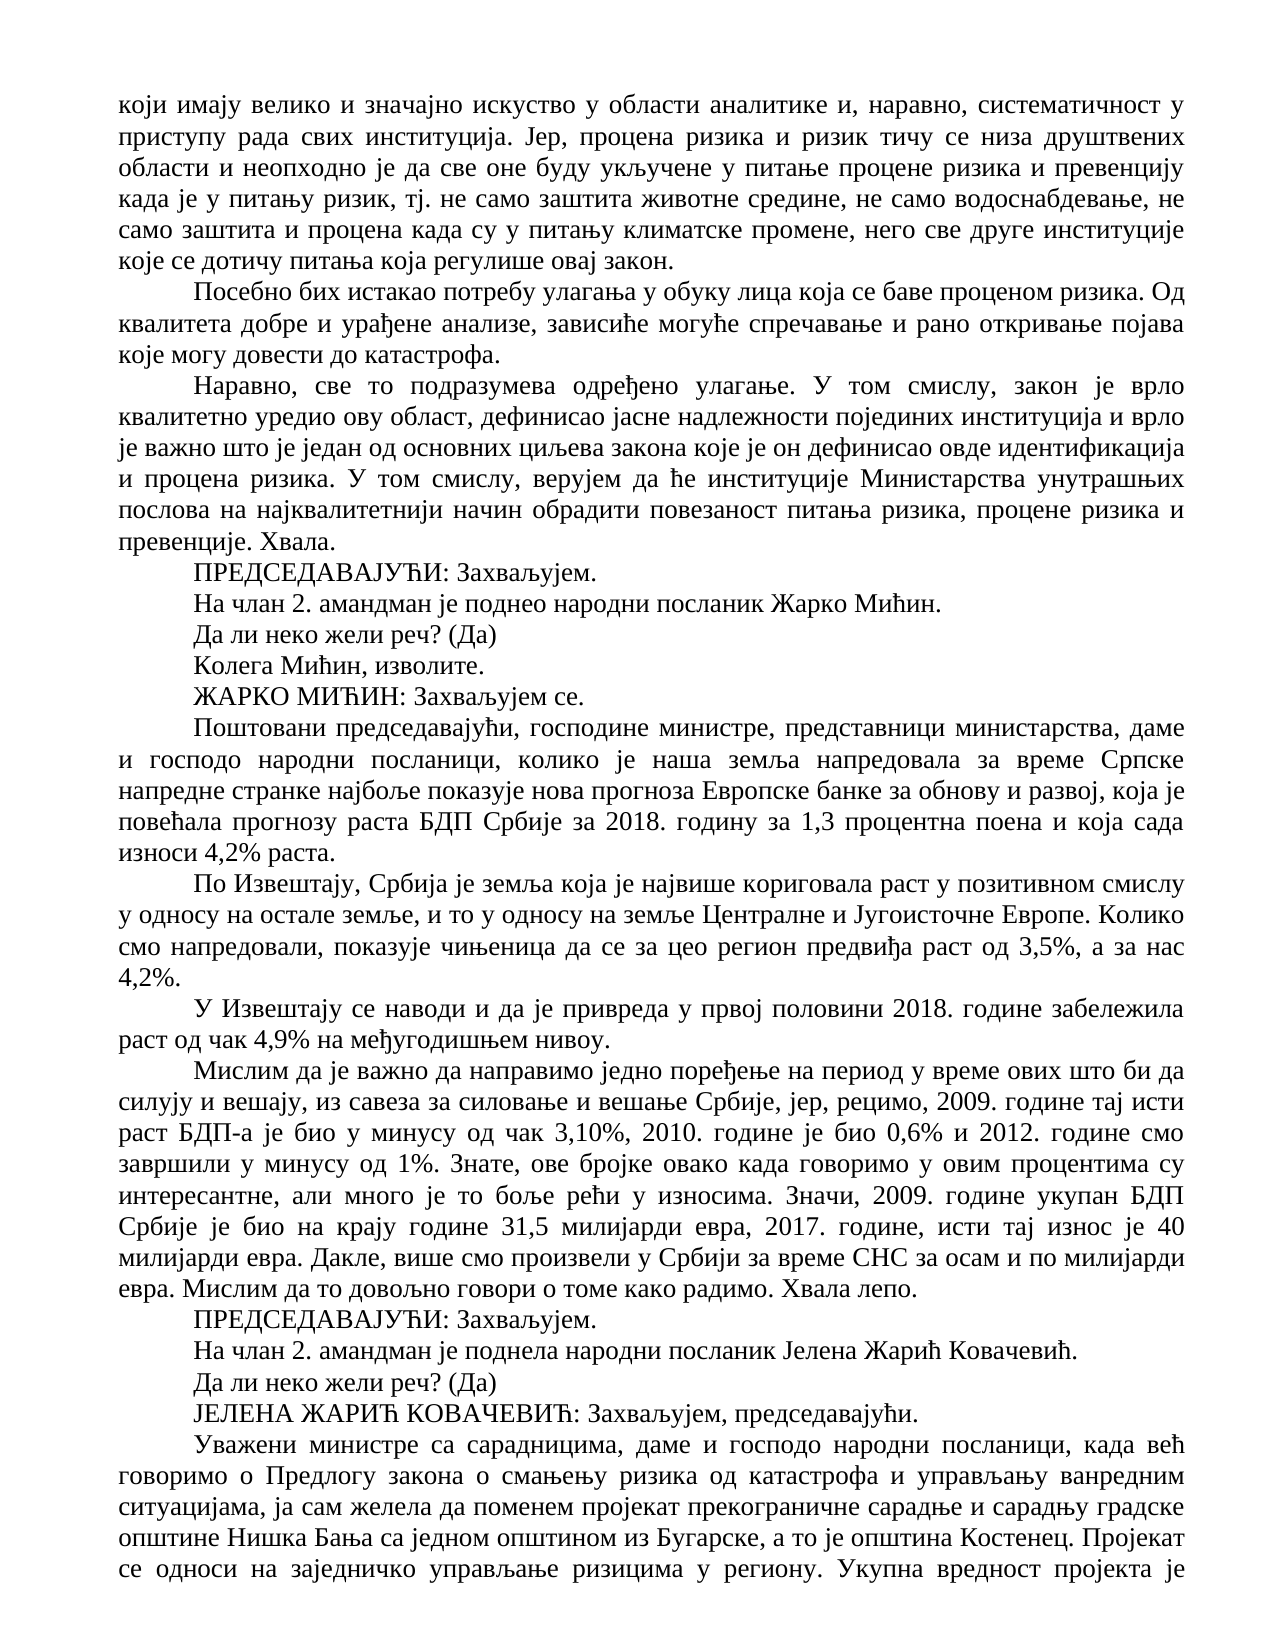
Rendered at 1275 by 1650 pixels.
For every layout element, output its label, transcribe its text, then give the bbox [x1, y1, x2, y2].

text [118, 1428, 1186, 1584]
text У Извештају се наводи и да је привреда у првој половини 2018. године забележила раст од чак 4,9% на међугодишњем нивоу. [118, 992, 1186, 1054]
text Да ли неко жели реч? (Да) [118, 618, 1186, 649]
text На члан 2. амандман је поднео народни посланик Жарко Мићин. [118, 587, 1186, 618]
text Наравно, све то подразумева одређено улагање. У том смислу, закон је врло квалитетно уредио ову област, дефинисао јасне надлежности појединих институција и врло је важно што је један од основних циљева закона које је он дефинисао овде идентификација и процена ризика. У том смислу, верујем да ће институције Министарства унутрашњих послова на најквалитетнији начин обрадити повезаност питања ризика, процене ризика и превенције. Хвала. [118, 369, 1186, 556]
text Мислим да је важно да направимо једно поређење на период у време ових што би да силују и вешају, из савеза за силовање и вешање Србије, јер, рецимо, 2009. године тај исти раст БДП-а је био у минусу од чак 3,10%, 2010. године је био 0,6% и 2012. године смо завршили у минусу од 1%. Знате, ове бројке овако када говоримо у овим процентима су интересантне, али много је то боље рећи у износима. Значи, 2009. године укупан БДП Србије је био на крају године 31,5 милијарди евра, 2017. године, исти тај износ је 40 милијарди евра. Дакле, више смо произвели у Србији за време СНС за осам и по милијарди евра. Мислим да то довољно говори о томе како радимо. Хвала лепо. [118, 1054, 1186, 1303]
text Да ли неко жели реч? (Да) [118, 1366, 1186, 1397]
text ПРЕДСЕДАВАЈУЋИ: Захваљујем. [118, 1303, 1186, 1334]
text По Извештају, Србија је земља која је највише кориговала раст у позитивном смислу у односу на остале земље, и то у односу на земље Централне и Југоисточне Европе. Колико смо напредовали, показује чињеница да се за цео регион предвиђа раст од 3,5%, а за нас 4,2%. [118, 867, 1186, 992]
text Посебно бих истакао потребу улагања у обуку лица која се баве проценом ризика. Од квалитета добре и урађене анализе, зависиће могуће спречавање и рано откривање појава које могу довести до катастрофа. [118, 276, 1186, 369]
text На члан 2. амандман је поднела народни посланик Јелена Жарић Ковачевић. [118, 1334, 1186, 1366]
text ЖАРКО МИЋИН: Захваљујем се. [118, 680, 1186, 712]
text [118, 89, 1186, 276]
text Поштовани председавајући, господине министре, представници министарства, даме и господо народни посланици, колико је наша земља напредовала за време Српске напредне странке најбоље показује нова прогноза Европске банке за обнову и развој, која је повећала прогнозу раста БДП Србије за 2018. годину за 1,3 процентна поена и која сада износи 4,2% раста. [118, 712, 1186, 867]
text ЈЕЛЕНА ЖАРИЋ КОВАЧЕВИЋ: Захваљујем, председавајући. [118, 1397, 1186, 1428]
text Колега Мићин, изволите. [118, 649, 1186, 680]
text ПРЕДСЕДАВАЈУЋИ: Захваљујем. [118, 556, 1186, 587]
